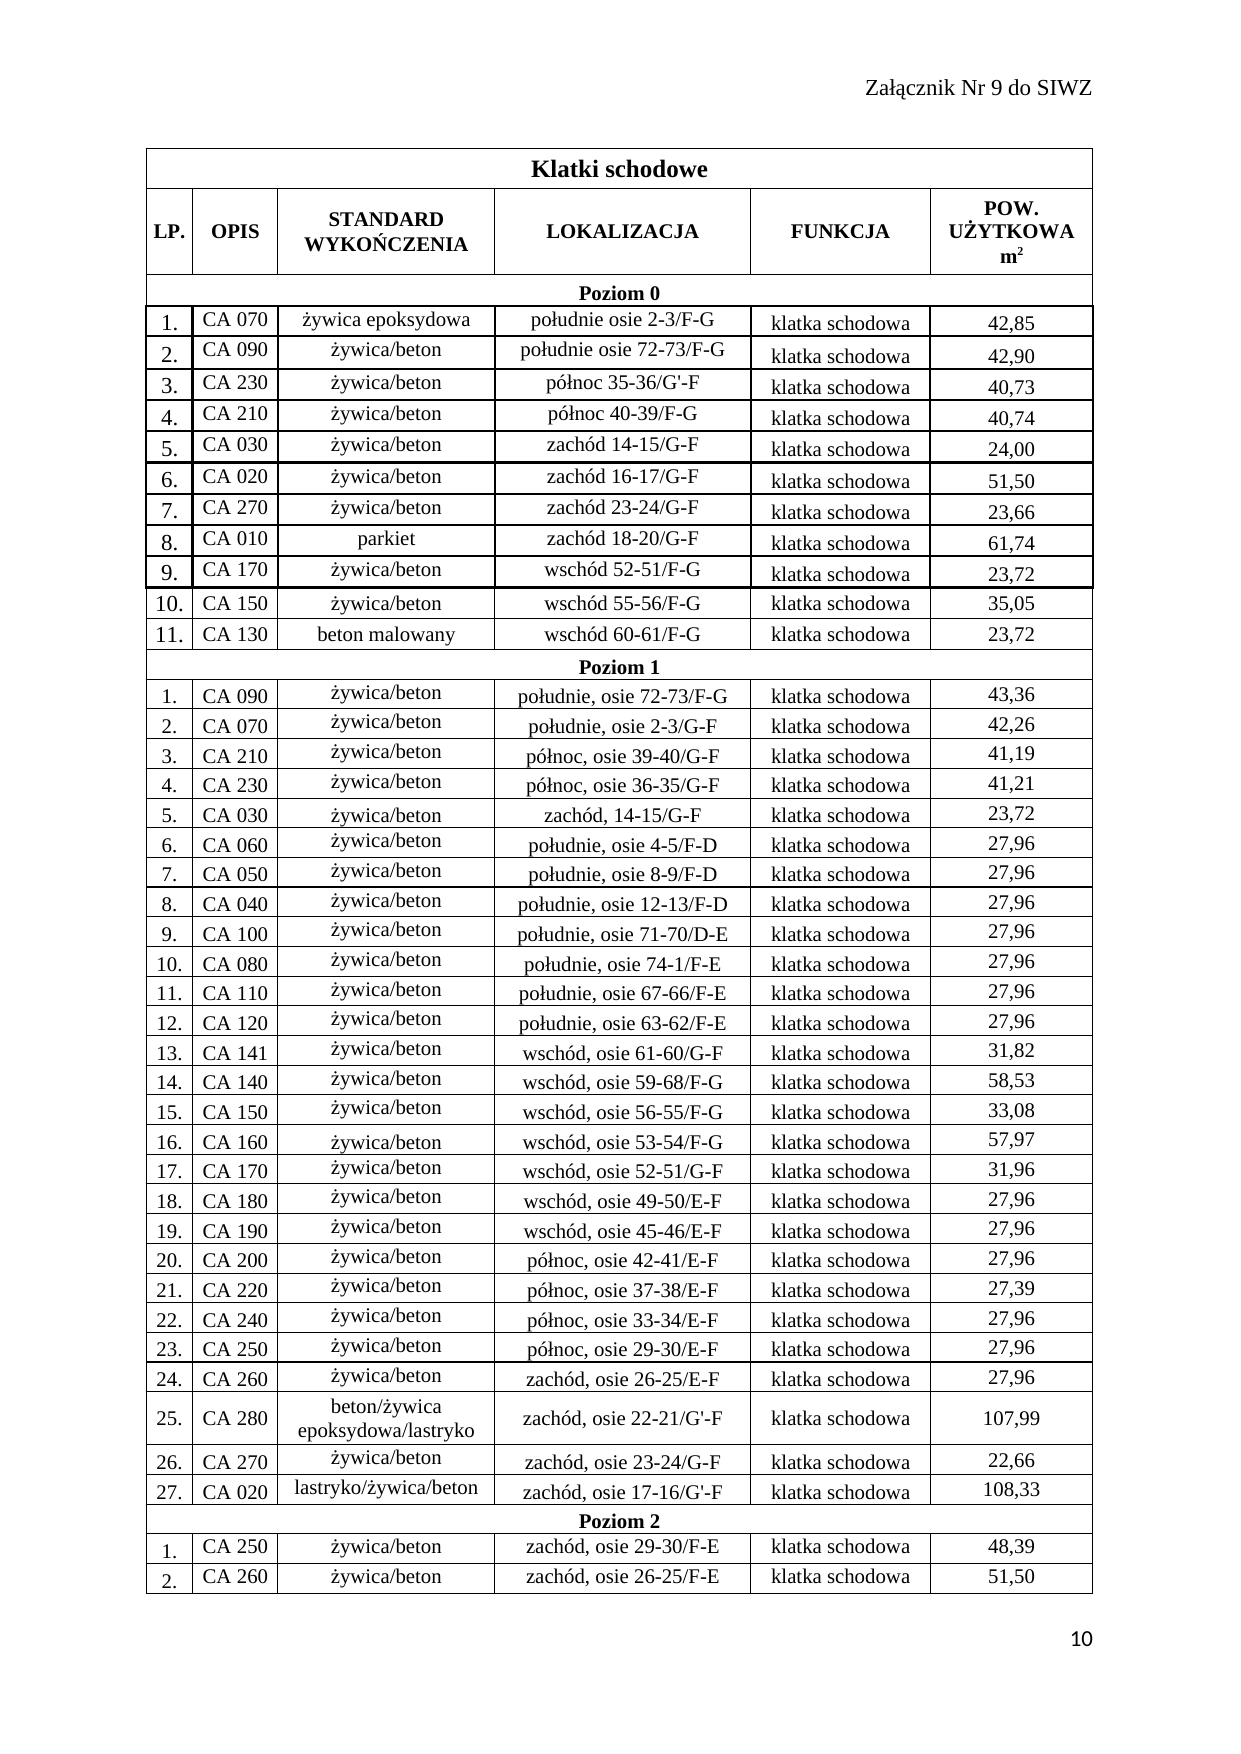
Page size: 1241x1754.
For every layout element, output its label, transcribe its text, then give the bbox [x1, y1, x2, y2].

table_cell 15. [147, 1095, 192, 1124]
table_cell CA 270 [193, 1445, 277, 1474]
table_cell 10. [147, 589, 192, 618]
table_cell 11. [147, 977, 192, 1005]
table_cell 24. [147, 1363, 192, 1391]
table_cell żywica/beton [278, 1244, 494, 1272]
table_cell CA 070 [193, 709, 277, 738]
table_cell 1. [147, 680, 192, 708]
table_cell wschód, osie 56-55/F-G [495, 1095, 750, 1124]
table_cell żywica/beton [278, 1184, 494, 1213]
table_cell klatka schodowa [751, 589, 930, 618]
table_cell CA 190 [193, 1214, 277, 1243]
table_cell południe, osie 2-3/G-F [495, 709, 750, 738]
table_cell żywica/beton [278, 739, 494, 768]
table_cell 57,97 [931, 1125, 1092, 1154]
table_cell 17. [147, 1155, 192, 1183]
table_cell żywica/beton [278, 1534, 494, 1563]
table_cell zachód 18-20/G-F [496, 526, 750, 555]
table_cell żywica epoksydowa [279, 307, 494, 335]
table_cell 6. [147, 464, 191, 493]
table_cell CA 160 [193, 1125, 277, 1154]
table_cell 20. [147, 1244, 192, 1272]
table_cell 40,74 [931, 401, 1092, 430]
table_cell żywica/beton [279, 495, 494, 524]
table_cell 27,96 [931, 1214, 1092, 1243]
table_cell żywica/beton [278, 1333, 494, 1361]
table_cell 18. [147, 1184, 192, 1213]
table_cell 43,36 [931, 680, 1092, 708]
table_cell CA 210 [193, 739, 277, 768]
table_cell parkiet [279, 526, 494, 555]
table_cell klatka schodowa [751, 799, 930, 827]
table_cell 27,96 [931, 917, 1092, 946]
table_cell 41,19 [931, 739, 1092, 768]
table_cell 14. [147, 1066, 192, 1094]
table_cell 13. [147, 1036, 192, 1064]
table_cell CA 090 [194, 337, 277, 368]
table_cell klatka schodowa [752, 432, 929, 461]
table_cell północ 35-36/G'-F [496, 370, 750, 399]
table_cell żywica/beton [278, 799, 494, 827]
table_cell żywica/beton [278, 1363, 494, 1391]
table_cell północ 40-39/F-G [496, 401, 750, 430]
table_cell zachód 16-17/G-F [496, 464, 750, 493]
table_cell 23,66 [931, 495, 1092, 524]
table_cell żywica/beton [278, 1155, 494, 1183]
table_cell CA 150 [193, 1095, 277, 1124]
table_cell beton/żywica epoksydowa/lastryko [278, 1392, 494, 1444]
table_cell 2. [147, 1564, 192, 1593]
table_cell południe, osie 8-9/F-D [495, 858, 750, 886]
table_cell wschód, osie 52-51/G-F [495, 1155, 750, 1183]
table_cell CA 030 [193, 799, 277, 827]
table_cell CA 080 [193, 947, 277, 976]
table_cell CA 230 [193, 769, 277, 797]
table_cell CA 040 [193, 888, 277, 916]
table_cell klatka schodowa [751, 1274, 930, 1302]
table_cell południe, osie 74-1/F-E [495, 947, 750, 976]
table_cell żywica/beton [279, 464, 494, 493]
table_cell CA 270 [194, 495, 277, 524]
table_cell CA 220 [193, 1274, 277, 1302]
table_cell żywica/beton [278, 1036, 494, 1064]
table_cell CA 260 [193, 1564, 277, 1593]
table_cell 16. [147, 1125, 192, 1154]
table_cell CA 030 [194, 432, 277, 461]
table_cell zachód, 14-15/G-F [495, 799, 750, 827]
table_cell 7. [147, 495, 191, 524]
table_cell klatka schodowa [751, 709, 930, 738]
table_cell żywica/beton [278, 917, 494, 946]
table_cell 26. [147, 1445, 192, 1474]
table_cell 27,96 [931, 1363, 1092, 1391]
table_cell żywica/beton [278, 947, 494, 976]
table_cell klatka schodowa [751, 1066, 930, 1094]
table_cell południe osie 2-3/F-G [496, 307, 750, 335]
table_cell 27,39 [931, 1274, 1092, 1302]
table_cell żywica/beton [278, 589, 494, 618]
table_cell klatka schodowa [751, 888, 930, 916]
table_cell 10. [147, 947, 192, 976]
table_cell CA 240 [193, 1303, 277, 1332]
table_cell północ, osie 33-34/E-F [495, 1303, 750, 1332]
table_cell 27,96 [931, 888, 1092, 916]
table_cell klatka schodowa [751, 1475, 930, 1504]
table_cell 4. [147, 769, 192, 797]
table_cell południe osie 72-73/F-G [496, 337, 750, 368]
table_cell klatka schodowa [751, 1095, 930, 1124]
table_cell klatka schodowa [751, 1244, 930, 1272]
table_cell 48,39 [931, 1534, 1092, 1563]
table_cell zachód, osie 26-25/E-F [495, 1363, 750, 1391]
table_cell klatka schodowa [752, 307, 929, 335]
table_cell wschód 52-51/F-G [496, 557, 750, 586]
table_cell CA 100 [193, 917, 277, 946]
table_cell 2. [147, 709, 192, 738]
table_cell 23. [147, 1333, 192, 1361]
table_cell FUNKCJA [751, 189, 930, 274]
table_cell żywica/beton [278, 858, 494, 886]
table_cell CA 010 [194, 526, 277, 555]
table_cell wschód, osie 59-68/F-G [495, 1066, 750, 1094]
table_cell CA 260 [193, 1363, 277, 1391]
table_cell klatka schodowa [751, 739, 930, 768]
table_cell klatka schodowa [751, 977, 930, 1005]
table_cell CA 250 [193, 1333, 277, 1361]
table_cell CA 130 [193, 619, 277, 649]
table_cell żywica/beton [278, 709, 494, 738]
table_cell 42,26 [931, 709, 1092, 738]
table_cell CA 280 [193, 1392, 277, 1444]
table_cell STANDARD WYKOŃCZENIA [278, 189, 494, 274]
table_cell żywica/beton [278, 828, 494, 857]
table_cell południe, osie 71-70/D-E [495, 917, 750, 946]
table_cell CA 060 [193, 828, 277, 857]
table_cell południe, osie 72-73/F-G [495, 680, 750, 708]
table_cell 27. [147, 1475, 192, 1504]
table_cell klatka schodowa [751, 1564, 930, 1593]
table_cell LOKALIZACJA [495, 189, 750, 274]
table_cell zachód, osie 22-21/G'-F [495, 1392, 750, 1444]
table_cell 6. [147, 828, 192, 857]
table_cell CA 200 [193, 1244, 277, 1272]
table_cell północ, osie 37-38/E-F [495, 1274, 750, 1302]
table_cell Poziom 1 [147, 650, 1092, 679]
table_cell 27,96 [931, 947, 1092, 976]
table_cell CA 050 [193, 858, 277, 886]
table_cell lastryko/żywica/beton [278, 1475, 494, 1504]
table_cell klatka schodowa [751, 1214, 930, 1243]
table_cell 11. [147, 619, 192, 649]
table_cell żywica/beton [278, 769, 494, 797]
table_cell klatka schodowa [752, 464, 929, 493]
table_cell CA 110 [193, 977, 277, 1005]
table_cell LP. [147, 189, 192, 274]
table_cell klatka schodowa [751, 947, 930, 976]
table_cell żywica/beton [278, 1125, 494, 1154]
table_cell CA 150 [193, 589, 277, 618]
table_cell żywica/beton [278, 1066, 494, 1094]
table_cell żywica/beton [279, 370, 494, 399]
table_cell 12. [147, 1006, 192, 1035]
table_cell żywica/beton [278, 977, 494, 1005]
table_cell klatka schodowa [751, 917, 930, 946]
table_cell POW. UŻYTKOWA m2 [931, 189, 1092, 274]
table_cell 42,90 [931, 337, 1092, 368]
table_cell klatka schodowa [752, 557, 929, 586]
table_cell klatka schodowa [751, 1392, 930, 1444]
table_cell wschód, osie 49-50/E-F [495, 1184, 750, 1213]
table_cell klatka schodowa [751, 1155, 930, 1183]
table_cell CA 210 [194, 401, 277, 430]
table_cell 108,33 [931, 1475, 1092, 1504]
table_cell północ, osie 36-35/G-F [495, 769, 750, 797]
table_cell 23,72 [931, 557, 1092, 586]
table_cell 58,53 [931, 1066, 1092, 1094]
table_cell Poziom 0 [147, 275, 1092, 305]
table_header Klatki schodowe [147, 149, 1092, 188]
table_cell 19. [147, 1214, 192, 1243]
table_cell północ, osie 42-41/E-F [495, 1244, 750, 1272]
table_cell 23,72 [931, 799, 1092, 827]
table_cell CA 020 [194, 464, 277, 493]
table_cell południe, osie 63-62/F-E [495, 1006, 750, 1035]
table_cell żywica/beton [278, 1303, 494, 1332]
table_cell zachód, osie 23-24/G-F [495, 1445, 750, 1474]
table_cell klatka schodowa [751, 1125, 930, 1154]
table_cell CA 140 [193, 1066, 277, 1094]
table_cell klatka schodowa [751, 1036, 930, 1064]
table_cell 27,96 [931, 858, 1092, 886]
table_cell klatka schodowa [752, 401, 929, 430]
table_cell żywica/beton [278, 1095, 494, 1124]
table_cell CA 141 [193, 1036, 277, 1064]
table_cell 22. [147, 1303, 192, 1332]
table_cell 22,66 [931, 1445, 1092, 1474]
table_cell CA 070 [194, 307, 277, 335]
table_cell 27,96 [931, 1184, 1092, 1213]
table_cell 9. [147, 917, 192, 946]
table_cell żywica/beton [278, 1006, 494, 1035]
table_cell klatka schodowa [752, 337, 929, 368]
table_cell 107,99 [931, 1392, 1092, 1444]
table_cell 35,05 [931, 589, 1092, 618]
table_cell 24,00 [931, 432, 1092, 461]
table_cell 27,96 [931, 1244, 1092, 1272]
table_cell 27,96 [931, 828, 1092, 857]
table_cell CA 120 [193, 1006, 277, 1035]
table_cell 31,82 [931, 1036, 1092, 1064]
table_cell wschód 60-61/F-G [495, 619, 750, 649]
table_cell wschód, osie 53-54/F-G [495, 1125, 750, 1154]
table_cell 23,72 [931, 619, 1092, 649]
table_cell CA 250 [193, 1534, 277, 1563]
table_cell CA 020 [193, 1475, 277, 1504]
table_cell 21. [147, 1274, 192, 1302]
table_cell żywica/beton [278, 1564, 494, 1593]
table_cell klatka schodowa [751, 619, 930, 649]
table_cell klatka schodowa [751, 1333, 930, 1361]
table_cell zachód 14-15/G-F [496, 432, 750, 461]
table_cell klatka schodowa [751, 769, 930, 797]
table_cell 27,96 [931, 1333, 1092, 1361]
table_cell klatka schodowa [751, 1445, 930, 1474]
table_cell zachód, osie 26-25/F-E [495, 1564, 750, 1593]
table_cell 7. [147, 858, 192, 886]
table_cell CA 230 [194, 370, 277, 399]
table_cell wschód 55-56/F-G [495, 589, 750, 618]
table_cell CA 090 [193, 680, 277, 708]
table_cell 31,96 [931, 1155, 1092, 1183]
table_cell 4. [147, 401, 191, 430]
table_cell żywica/beton [278, 1214, 494, 1243]
table_cell 9. [147, 557, 191, 586]
table_cell 1. [147, 1534, 192, 1563]
table_cell 51,50 [931, 464, 1092, 493]
table_cell północ, osie 29-30/E-F [495, 1333, 750, 1361]
table_cell żywica/beton [279, 557, 494, 586]
table_cell północ, osie 39-40/G-F [495, 739, 750, 768]
table_cell klatka schodowa [751, 828, 930, 857]
table_cell klatka schodowa [752, 526, 929, 555]
table_cell 8. [147, 526, 191, 555]
table_cell klatka schodowa [751, 1303, 930, 1332]
table_cell żywica/beton [278, 888, 494, 916]
table_cell 27,96 [931, 977, 1092, 1005]
table_cell żywica/beton [278, 680, 494, 708]
table_cell zachód, osie 17-16/G'-F [495, 1475, 750, 1504]
table_cell klatka schodowa [751, 1534, 930, 1563]
table_cell 5. [147, 799, 192, 827]
table_cell 1. [147, 307, 191, 335]
table_cell 27,96 [931, 1006, 1092, 1035]
table_cell klatka schodowa [751, 680, 930, 708]
table_cell klatka schodowa [751, 1006, 930, 1035]
table_cell 41,21 [931, 769, 1092, 797]
table_cell żywica/beton [279, 337, 494, 368]
table_cell beton malowany [278, 619, 494, 649]
table_cell klatka schodowa [751, 858, 930, 886]
table_cell 42,85 [931, 307, 1092, 335]
table_cell klatka schodowa [751, 1363, 930, 1391]
table_cell klatka schodowa [752, 370, 929, 399]
table_cell wschód, osie 45-46/E-F [495, 1214, 750, 1243]
table_cell południe, osie 4-5/F-D [495, 828, 750, 857]
table_cell południe, osie 12-13/F-D [495, 888, 750, 916]
table_cell Poziom 2 [147, 1505, 1092, 1533]
table_cell żywica/beton [278, 1445, 494, 1474]
table_cell południe, osie 67-66/F-E [495, 977, 750, 1005]
table_cell wschód, osie 61-60/G-F [495, 1036, 750, 1064]
table_cell klatka schodowa [752, 495, 929, 524]
table_cell klatka schodowa [751, 1184, 930, 1213]
table_cell 3. [147, 370, 191, 399]
table_cell żywica/beton [279, 401, 494, 430]
table_cell 51,50 [931, 1564, 1092, 1593]
table_cell 27,96 [931, 1303, 1092, 1332]
table_cell CA 170 [194, 557, 277, 586]
table_cell 25. [147, 1392, 192, 1444]
table_cell OPIS [193, 189, 277, 274]
table_cell 33,08 [931, 1095, 1092, 1124]
table_cell 40,73 [931, 370, 1092, 399]
table_cell żywica/beton [278, 1274, 494, 1302]
table_cell 2. [147, 337, 191, 368]
table_cell CA 180 [193, 1184, 277, 1213]
table_cell zachód 23-24/G-F [496, 495, 750, 524]
table_cell 61,74 [931, 526, 1092, 555]
table_cell 3. [147, 739, 192, 768]
table_cell CA 170 [193, 1155, 277, 1183]
table_cell 8. [147, 888, 192, 916]
table_cell zachód, osie 29-30/F-E [495, 1534, 750, 1563]
table_cell 5. [147, 432, 191, 461]
table_cell żywica/beton [279, 432, 494, 461]
